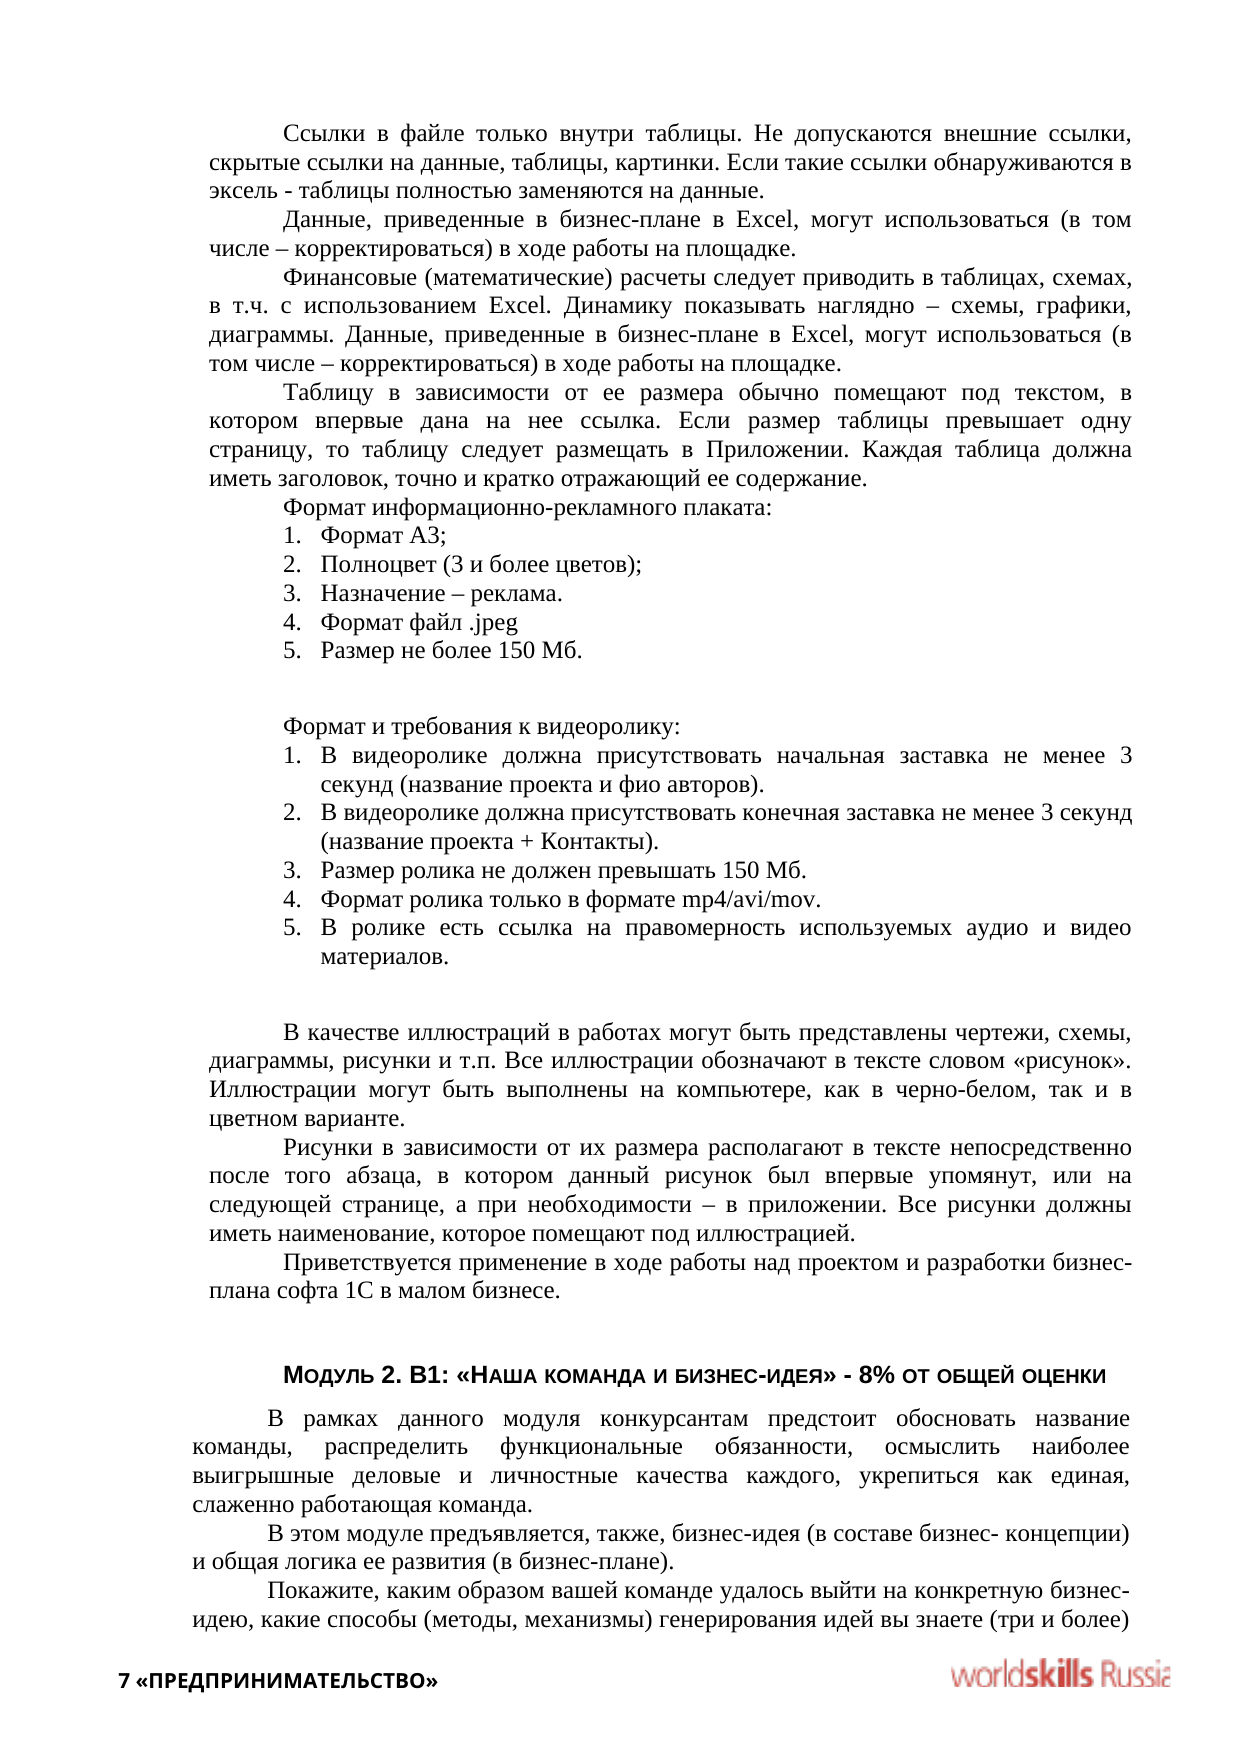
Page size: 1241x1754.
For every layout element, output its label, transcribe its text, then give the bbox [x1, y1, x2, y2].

list Формат ролика только в формате mp4/avi/mov. [283, 884, 1133, 912]
text В этом модуле предъявляется, также, бизнес-идея (в составе бизнес- концепции) и общая логика ее развития (в бизнес-плане). [192, 1518, 1131, 1575]
text Рисунки в зависимости от их размера располагают в тексте непосредственно после того абзаца, в котором данный рисунок был впервые упомянут, или на следующей странице, а при необходимости – в приложении. Все рисунки должны иметь наименование, которое помещают под иллюстрацией. [209, 1132, 1133, 1247]
list Назначение – реклама. [283, 578, 1133, 607]
text В качестве иллюстраций в работах могут быть представлены чертежи, схемы, диаграммы, рисунки и т.п. Все иллюстрации обозначают в тексте словом «рисунок». Иллюстрации могут быть выполнены на компьютере, как в черно-белом, так и в цветном варианте. [209, 1017, 1133, 1132]
list Размер ролика не должен превышать 150 Мб. [283, 855, 1133, 884]
list В видеоролике должна присутствовать начальная заставка не менее 3 секунд (название проекта и фио авторов). [283, 740, 1133, 797]
list Формат А3; [283, 521, 1133, 549]
text Финансовые (математические) расчеты следует приводить в таблицах, схемах, в т.ч. с использованием Excel. Динамику показывать наглядно – схемы, графики, диаграммы. Данные, приведенные в бизнес-плане в Excel, могут использоваться (в том числе – корректироваться) в ходе работы на площадке. [209, 262, 1133, 377]
text Таблицу в зависимости от ее размера обычно помещают под текстом, в котором впервые дана на нее ссылка. Если размер таблицы превышает одну страницу, то таблицу следует размещать в Приложении. Каждая таблица должна иметь заголовок, точно и кратко отражающий ее содержание. [209, 377, 1133, 492]
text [192, 1575, 1131, 1633]
text Формат и требования к видеоролику: [209, 711, 1133, 740]
list Размер не более 150 Мб. [283, 636, 1133, 664]
list В видеоролике должна присутствовать конечная заставка не менее 3 секунд (название проекта + Контакты). [283, 797, 1133, 855]
text Формат информационно-рекламного плаката: [209, 492, 1133, 521]
list В ролике есть ссылка на правомерность используемых аудио и видео материалов. [283, 912, 1133, 970]
list Полноцвет (3 и более цветов); [283, 549, 1133, 578]
text Ссылки в файле только внутри таблицы. Не допускаются внешние ссылки, скрытые ссылки на данные, таблицы, картинки. Если такие ссылки обнаруживаются в эксель - таблицы полностью заменяются на данные. [209, 118, 1133, 204]
list Формат файл .jpeg [283, 607, 1133, 636]
text Данные, приведенные в бизнес-плане в Excel, могут использоваться (в том числе – корректироваться) в ходе работы на площадке. [209, 204, 1133, 262]
text Приветствуется применение в ходе работы над проектом и разработки бизнес- плана софта 1С в малом бизнесе. [209, 1247, 1133, 1304]
text В рамках данного модуля конкурсантам предстоит обосновать название команды, распределить функциональные обязанности, осмыслить наиболее выигрышные деловые и личностные качества каждого, укрепиться как единая, слаженно работающая команда. [192, 1403, 1131, 1518]
subtitle Модуль 2. В1: «Наша команда и бизнес-идея» - 8% от общей оценки [283, 1359, 1181, 1388]
